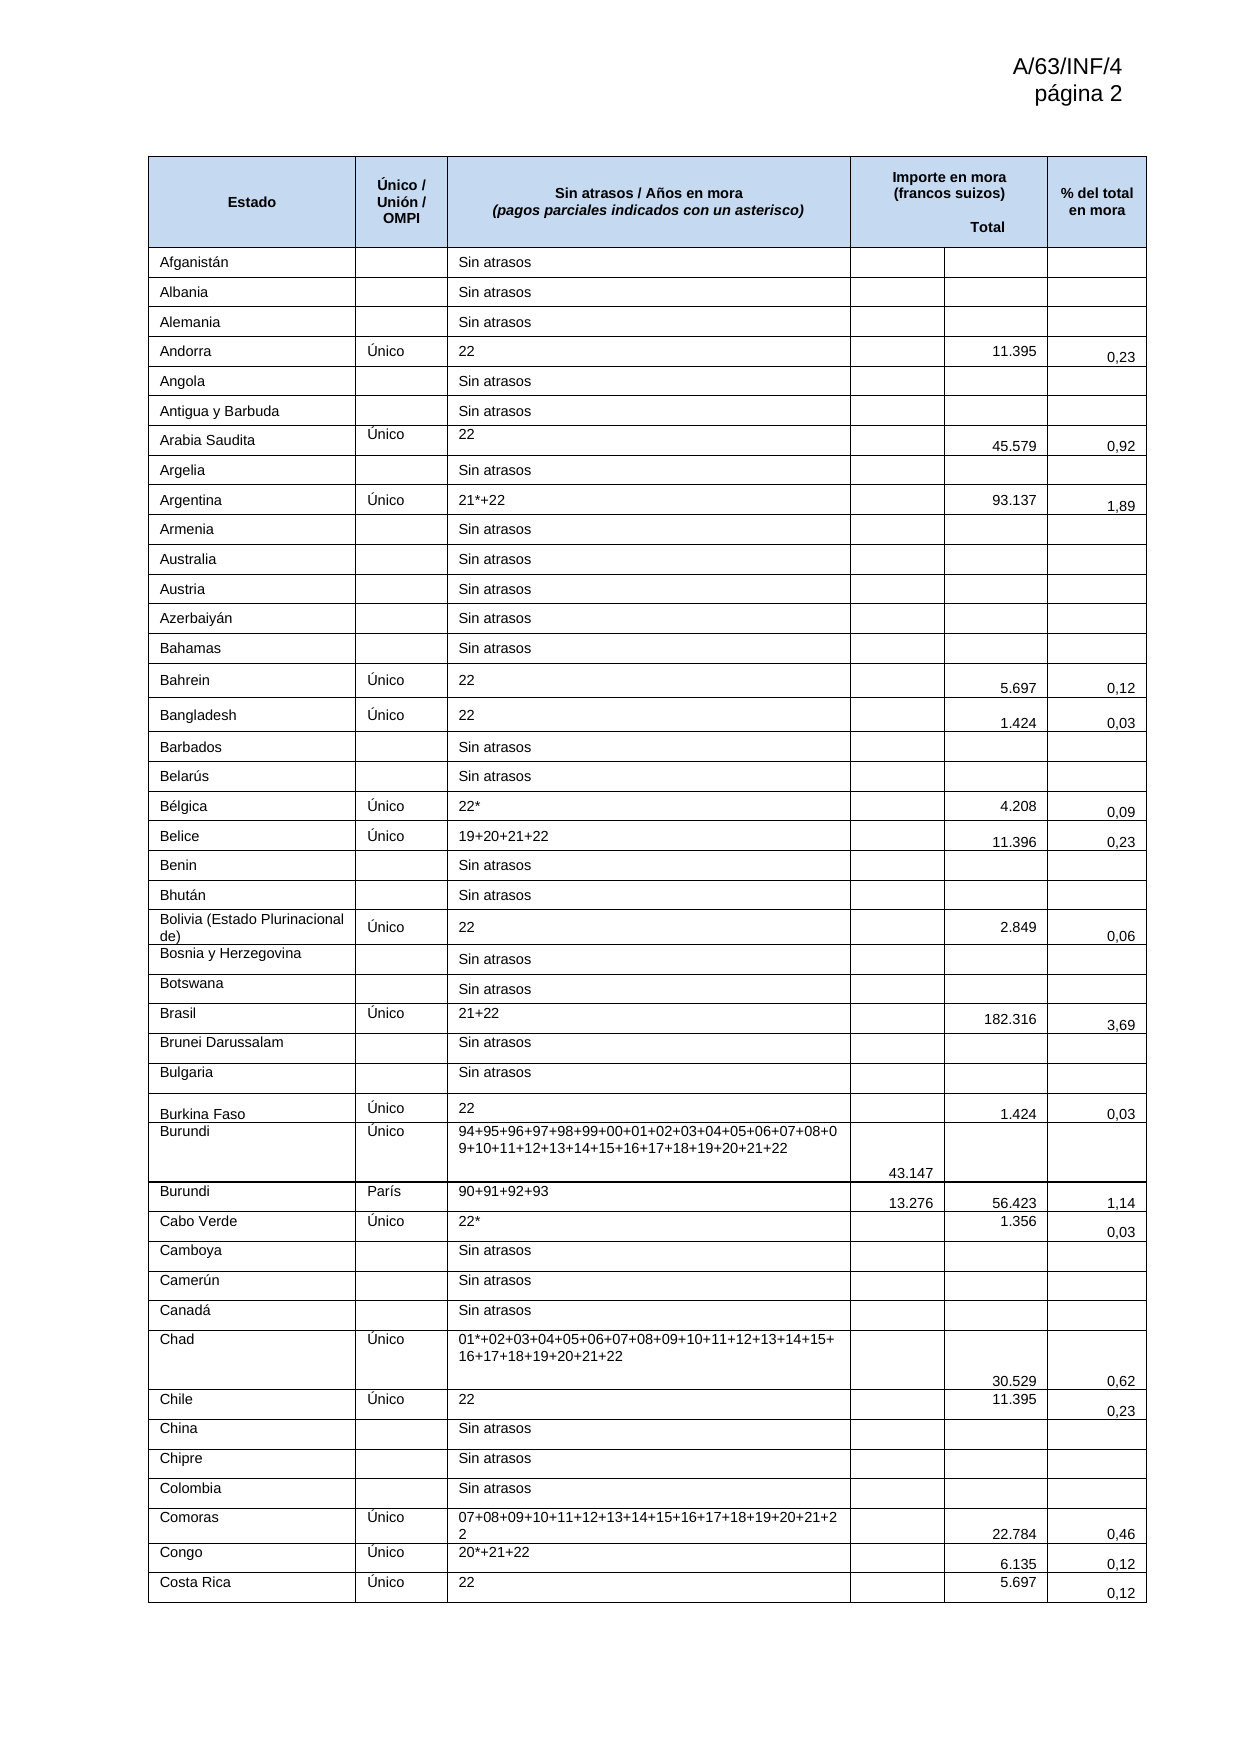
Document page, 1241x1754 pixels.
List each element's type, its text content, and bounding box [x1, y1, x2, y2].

table_header Importe en mora (francos suizos) Total [851, 157, 1047, 247]
table_cell Único [356, 1004, 447, 1033]
table_cell Botswana [149, 975, 355, 1003]
table_cell [356, 762, 447, 791]
table_cell [356, 851, 447, 880]
table_cell [851, 426, 944, 455]
table_cell Único [356, 821, 447, 850]
table_cell 5.697 [945, 1573, 1047, 1602]
table_cell [851, 1064, 944, 1092]
table_cell Brasil [149, 1004, 355, 1033]
table_cell Comoras [149, 1509, 355, 1543]
table_cell [356, 456, 447, 484]
table_cell 0,46 [1048, 1509, 1146, 1543]
table_cell [851, 604, 944, 633]
table_cell Bosnia y Herzegovina [149, 945, 355, 974]
table_cell Sin atrasos [448, 762, 850, 791]
table_cell Sin atrasos [448, 248, 850, 277]
table_cell [945, 762, 1047, 791]
table_cell Afganistán [149, 248, 355, 277]
table_cell [1048, 975, 1146, 1003]
table_cell 90+91+92+93 [448, 1183, 850, 1211]
table_cell Belice [149, 821, 355, 850]
table_cell [851, 307, 944, 336]
table_cell 45.579 [945, 426, 1047, 455]
table_cell [356, 1272, 447, 1300]
table_cell Canadá [149, 1301, 355, 1330]
table_cell [356, 545, 447, 573]
table_cell [851, 485, 944, 514]
table_cell Sin atrasos [448, 1420, 850, 1449]
table_cell [1048, 1450, 1146, 1478]
table_cell [356, 881, 447, 909]
table_cell [945, 545, 1047, 573]
table_cell París [356, 1183, 447, 1211]
table_cell [851, 1301, 944, 1330]
table_cell [1048, 1064, 1146, 1092]
table_cell Único [356, 910, 447, 944]
table_cell Sin atrasos [448, 1242, 850, 1271]
table_cell Sin atrasos [448, 881, 850, 909]
table_cell 21+22 [448, 1004, 850, 1033]
table_cell Único [356, 698, 447, 731]
table_cell Único [356, 1094, 447, 1122]
table_cell Benin [149, 851, 355, 880]
table_cell [945, 456, 1047, 484]
table_cell 11.395 [945, 1390, 1047, 1419]
table_cell 0,12 [1048, 1544, 1146, 1572]
table_cell Sin atrasos [448, 545, 850, 573]
table_cell [356, 278, 447, 306]
table_cell [356, 604, 447, 633]
table_cell [1048, 545, 1146, 573]
table_cell [851, 732, 944, 761]
table_cell [945, 1123, 1047, 1181]
table_cell Sin atrasos [448, 396, 850, 425]
table_cell 56.423 [945, 1183, 1047, 1211]
table_cell [1048, 1123, 1146, 1181]
table_cell [851, 851, 944, 880]
table_cell [1048, 248, 1146, 277]
table_cell [356, 945, 447, 974]
table_cell Único [356, 426, 447, 455]
table_cell 22 [448, 426, 850, 455]
table_cell Armenia [149, 515, 355, 544]
table_cell [356, 248, 447, 277]
table_cell 0,23 [1048, 1390, 1146, 1419]
table_cell [1048, 1242, 1146, 1271]
table_cell [356, 307, 447, 336]
table_cell [851, 1034, 944, 1063]
table_cell [356, 1301, 447, 1330]
table_cell Barbados [149, 732, 355, 761]
table_cell [945, 945, 1047, 974]
table_cell [851, 881, 944, 909]
table_cell [851, 792, 944, 820]
table_cell Bahamas [149, 634, 355, 662]
table_cell [1048, 278, 1146, 306]
table_cell [851, 545, 944, 573]
table_cell [356, 732, 447, 761]
table_cell Único [356, 664, 447, 697]
table_cell Sin atrasos [448, 367, 850, 395]
table_cell Colombia [149, 1479, 355, 1508]
table_cell Bhután [149, 881, 355, 909]
table_cell Sin atrasos [448, 1301, 850, 1330]
table_cell Camboya [149, 1242, 355, 1271]
table_cell 3,69 [1048, 1004, 1146, 1033]
table_cell [851, 1479, 944, 1508]
table_cell [945, 732, 1047, 761]
table_cell Brunei Darussalam [149, 1034, 355, 1063]
table_cell [945, 1272, 1047, 1300]
table_cell [851, 396, 944, 425]
table_cell Sin atrasos [448, 945, 850, 974]
table_header % del total en mora [1048, 157, 1146, 247]
table_cell 07+08+09+10+11+12+13+14+15+16+17+18+19+20+21+22 [448, 1509, 850, 1543]
table_cell [945, 278, 1047, 306]
table_cell Argelia [149, 456, 355, 484]
table_cell 22 [448, 1094, 850, 1122]
table_cell [356, 367, 447, 395]
table_cell [851, 1212, 944, 1241]
table_cell [1048, 634, 1146, 662]
table_cell Bahrein [149, 664, 355, 697]
table_cell [851, 1272, 944, 1300]
table_cell Sin atrasos [448, 278, 850, 306]
table_cell [851, 821, 944, 850]
table_cell [1048, 1420, 1146, 1449]
table_cell Sin atrasos [448, 575, 850, 603]
table_cell [851, 1509, 944, 1543]
table_cell [1048, 1034, 1146, 1063]
table_cell Sin atrasos [448, 732, 850, 761]
table_cell Sin atrasos [448, 456, 850, 484]
table_cell Único [356, 1212, 447, 1241]
table_cell [356, 396, 447, 425]
table_cell Albania [149, 278, 355, 306]
table_cell Andorra [149, 337, 355, 366]
table_cell 0,03 [1048, 1212, 1146, 1241]
table_cell Belarús [149, 762, 355, 791]
table_cell [851, 975, 944, 1003]
table_cell [356, 1479, 447, 1508]
table_cell [1048, 762, 1146, 791]
table_cell 0,62 [1048, 1331, 1146, 1389]
table_cell 0,92 [1048, 426, 1146, 455]
table_cell Chad [149, 1331, 355, 1389]
table_cell Sin atrasos [448, 975, 850, 1003]
table_cell Único [356, 337, 447, 366]
table_cell Único [356, 1544, 447, 1572]
table_cell [356, 1450, 447, 1478]
table_cell [356, 634, 447, 662]
table_cell Bolivia (Estado Plurinacional de) [149, 910, 355, 944]
table_cell Burundi [149, 1183, 355, 1211]
table_cell [851, 634, 944, 662]
table_cell Sin atrasos [448, 1479, 850, 1508]
table_cell Austria [149, 575, 355, 603]
table_cell [851, 1331, 944, 1389]
table_cell [945, 515, 1047, 544]
table_cell 4.208 [945, 792, 1047, 820]
table_cell [1048, 307, 1146, 336]
table_cell 22 [448, 337, 850, 366]
table_cell 0,12 [1048, 1573, 1146, 1602]
table_cell 1.424 [945, 1094, 1047, 1122]
table_cell [851, 910, 944, 944]
table_cell Único [356, 1573, 447, 1602]
table_cell [851, 367, 944, 395]
table_cell 11.395 [945, 337, 1047, 366]
table_cell [945, 634, 1047, 662]
table_cell [945, 604, 1047, 633]
table_cell [356, 1064, 447, 1092]
table_cell Australia [149, 545, 355, 573]
table_cell Bulgaria [149, 1064, 355, 1092]
table_cell [851, 575, 944, 603]
table_cell [851, 664, 944, 697]
table_cell Chipre [149, 1450, 355, 1478]
table_cell [851, 1390, 944, 1419]
table_cell [356, 575, 447, 603]
table_cell Antigua y Barbuda [149, 396, 355, 425]
table_cell 0,03 [1048, 698, 1146, 731]
table_cell [945, 881, 1047, 909]
table_cell [1048, 732, 1146, 761]
table_cell [1048, 396, 1146, 425]
table_cell Bangladesh [149, 698, 355, 731]
table_cell 11.396 [945, 821, 1047, 850]
table_cell [851, 456, 944, 484]
table_cell [945, 307, 1047, 336]
table_cell [1048, 1479, 1146, 1508]
table_cell [851, 278, 944, 306]
table_cell 5.697 [945, 664, 1047, 697]
table_cell [945, 575, 1047, 603]
table_cell [945, 1301, 1047, 1330]
table_cell 22* [448, 1212, 850, 1241]
table_header Sin atrasos / Años en mora (pagos parciales indicados con un asterisco) [448, 157, 850, 247]
table_cell Sin atrasos [448, 851, 850, 880]
table_cell [945, 975, 1047, 1003]
table_cell [851, 945, 944, 974]
table_cell 0,03 [1048, 1094, 1146, 1122]
table_cell [945, 1034, 1047, 1063]
table_cell [851, 1242, 944, 1271]
table_cell 1.356 [945, 1212, 1047, 1241]
table_cell 1,89 [1048, 485, 1146, 514]
table_cell [945, 1242, 1047, 1271]
table_cell Único [356, 485, 447, 514]
table_cell Camerún [149, 1272, 355, 1300]
table_cell Sin atrasos [448, 634, 850, 662]
table_cell 0,12 [1048, 664, 1146, 697]
table_cell [1048, 604, 1146, 633]
table_cell Único [356, 1509, 447, 1543]
table_cell [945, 396, 1047, 425]
table_cell [356, 1034, 447, 1063]
table_cell 182.316 [945, 1004, 1047, 1033]
table_cell [356, 1420, 447, 1449]
table_cell 1,14 [1048, 1183, 1146, 1211]
table_cell Cabo Verde [149, 1212, 355, 1241]
table_cell [1048, 515, 1146, 544]
table_cell 0,06 [1048, 910, 1146, 944]
table_cell [851, 1450, 944, 1478]
table_cell [1048, 367, 1146, 395]
table_cell [851, 1544, 944, 1572]
table_cell 19+20+21+22 [448, 821, 850, 850]
table_cell 20*+21+22 [448, 1544, 850, 1572]
table_cell 22* [448, 792, 850, 820]
table_cell [851, 762, 944, 791]
table_cell Azerbaiyán [149, 604, 355, 633]
table_cell 22.784 [945, 1509, 1047, 1543]
table_cell 22 [448, 698, 850, 731]
table_cell Sin atrasos [448, 1064, 850, 1092]
table_cell [851, 337, 944, 366]
table_cell [851, 1573, 944, 1602]
table_cell [1048, 575, 1146, 603]
table_cell 22 [448, 1390, 850, 1419]
table_cell [945, 1420, 1047, 1449]
table_cell [945, 1064, 1047, 1092]
table_cell Único [356, 792, 447, 820]
table_header Único / Unión / OMPI [356, 157, 447, 247]
table_cell [1048, 881, 1146, 909]
table_cell 6.135 [945, 1544, 1047, 1572]
table_cell 22 [448, 664, 850, 697]
table_cell 13.276 [851, 1183, 944, 1211]
table_cell Burkina Faso [149, 1094, 355, 1122]
table_cell 2.849 [945, 910, 1047, 944]
table_cell Angola [149, 367, 355, 395]
table_cell China [149, 1420, 355, 1449]
table_cell Costa Rica [149, 1573, 355, 1602]
table_cell [945, 851, 1047, 880]
table_cell [851, 248, 944, 277]
table_cell 1.424 [945, 698, 1047, 731]
table_cell 43.147 [851, 1123, 944, 1181]
table_cell [945, 1450, 1047, 1478]
table_cell 30.529 [945, 1331, 1047, 1389]
table_cell Bélgica [149, 792, 355, 820]
table_cell Sin atrasos [448, 1450, 850, 1478]
table_cell Sin atrasos [448, 515, 850, 544]
table_cell 22 [448, 1573, 850, 1602]
table_cell Arabia Saudita [149, 426, 355, 455]
table_cell [1048, 1272, 1146, 1300]
table_cell [356, 975, 447, 1003]
table_cell Único [356, 1331, 447, 1389]
table_cell [851, 515, 944, 544]
table_cell Chile [149, 1390, 355, 1419]
table_cell Alemania [149, 307, 355, 336]
table_cell [851, 1420, 944, 1449]
table_cell 93.137 [945, 485, 1047, 514]
table_cell 21*+22 [448, 485, 850, 514]
table_cell [356, 515, 447, 544]
table_cell Único [356, 1390, 447, 1419]
table_cell [851, 1004, 944, 1033]
table_cell [1048, 1301, 1146, 1330]
table_cell [945, 248, 1047, 277]
table_cell Sin atrasos [448, 1034, 850, 1063]
table_cell [851, 698, 944, 731]
table_cell [945, 367, 1047, 395]
table_cell Burundi [149, 1123, 355, 1181]
table_cell [1048, 851, 1146, 880]
table_cell Congo [149, 1544, 355, 1572]
table_cell [1048, 945, 1146, 974]
table_cell [1048, 456, 1146, 484]
table_cell 22 [448, 910, 850, 944]
table_cell 01*+02+03+04+05+06+07+08+09+10+11+12+13+14+15+16+17+18+19+20+21+22 [448, 1331, 850, 1389]
table_cell [945, 1479, 1047, 1508]
table_cell Argentina [149, 485, 355, 514]
table_cell 94+95+96+97+98+99+00+01+02+03+04+05+06+07+08+09+10+11+12+13+14+15+16+17+18+19+20+21+22 [448, 1123, 850, 1181]
table_cell Sin atrasos [448, 307, 850, 336]
table_cell [851, 1094, 944, 1122]
table_cell 0,23 [1048, 337, 1146, 366]
table_cell Único [356, 1123, 447, 1181]
table_cell Sin atrasos [448, 1272, 850, 1300]
table_cell Sin atrasos [448, 604, 850, 633]
table_cell 0,23 [1048, 821, 1146, 850]
table_header Estado [149, 157, 355, 247]
table_cell [356, 1242, 447, 1271]
table_cell 0,09 [1048, 792, 1146, 820]
